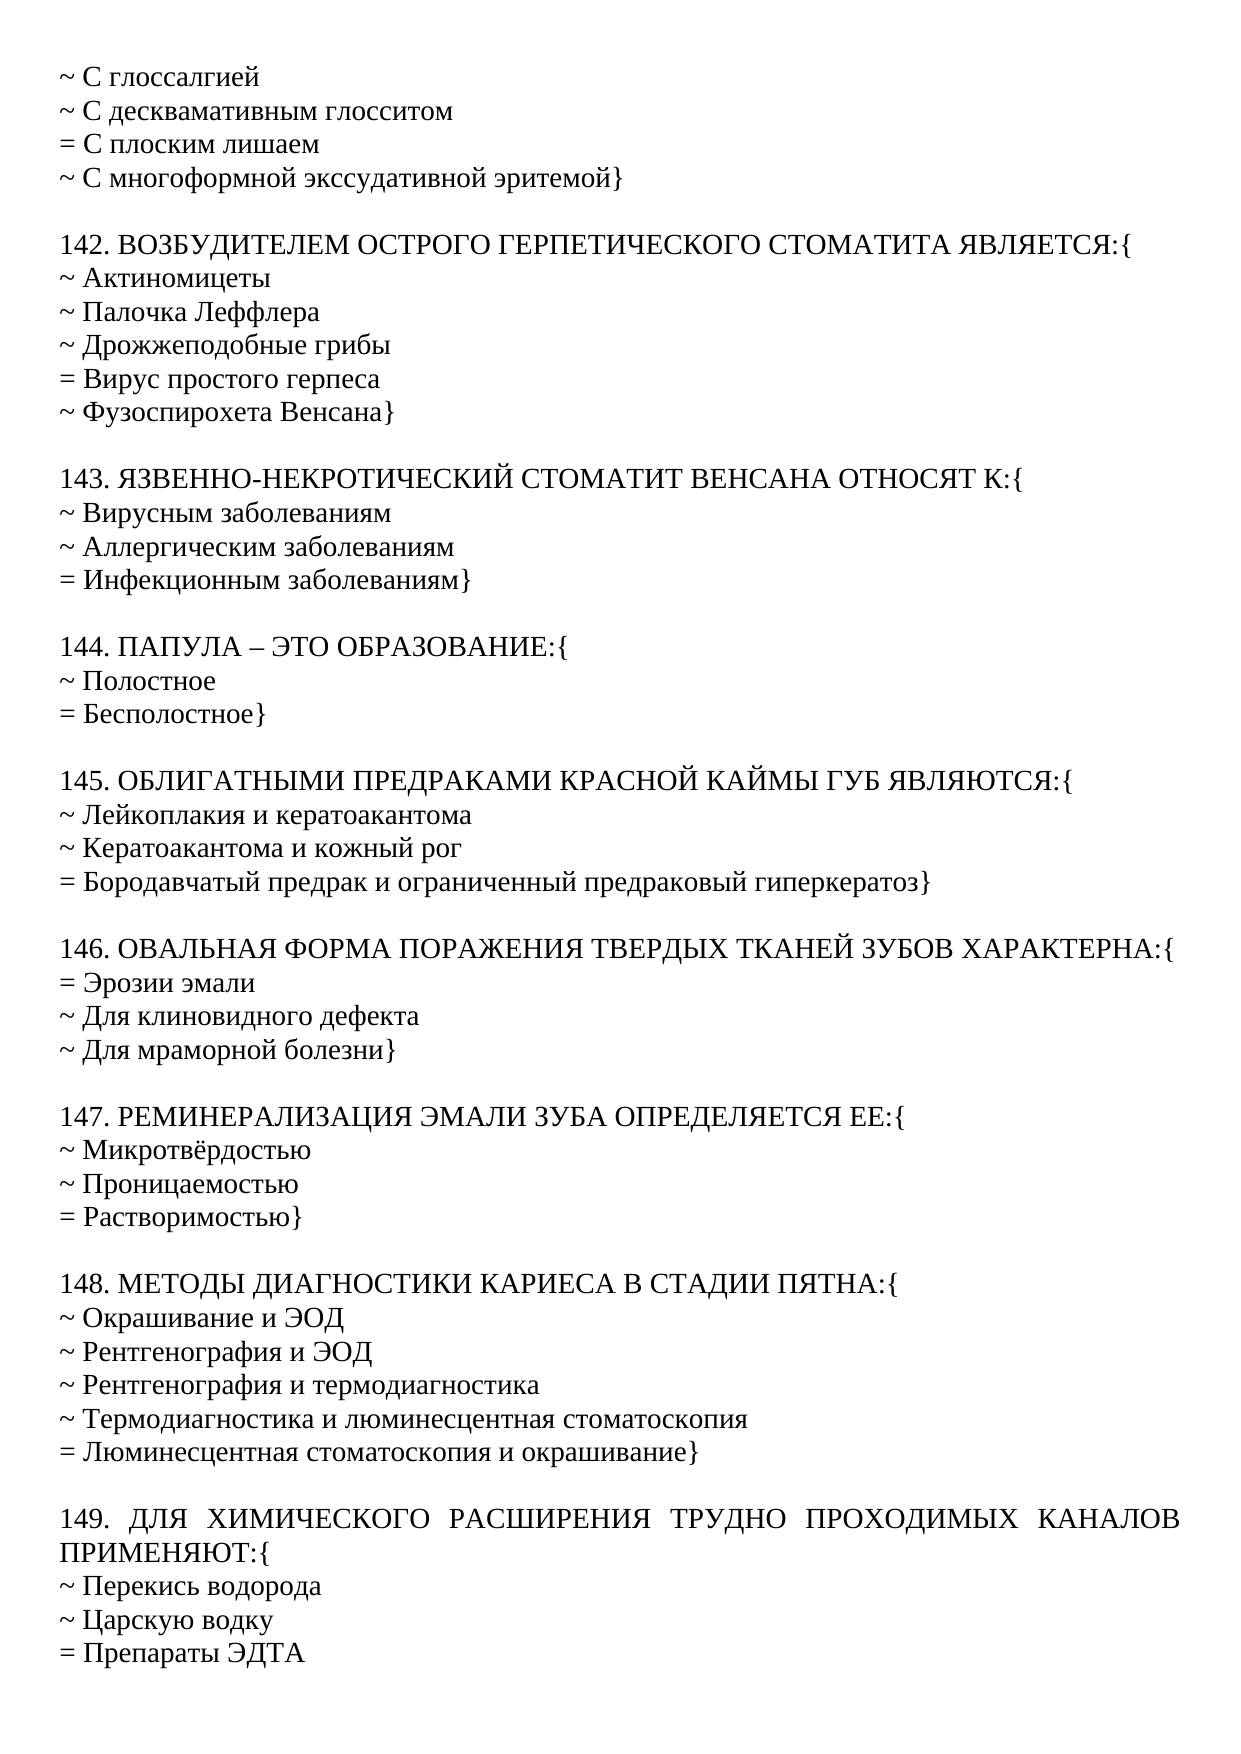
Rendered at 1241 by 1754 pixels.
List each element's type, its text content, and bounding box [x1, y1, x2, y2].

text ~ Аллергическим заболеваниям [59, 529, 1181, 562]
text ~ Перекись водорода [59, 1568, 1181, 1602]
text ~ Проницаемостью [59, 1166, 1181, 1199]
text ~ Микротвёрдостью [59, 1132, 1181, 1166]
text ~ Лейкоплакия и кератоакантома [59, 797, 1181, 831]
text = Эрозии эмали [59, 965, 1181, 998]
text = С плоским лишаем [59, 126, 1181, 160]
text 145. ОБЛИГАТНЫМИ ПРЕДРАКАМИ КРАСНОЙ КАЙМЫ ГУБ ЯВЛЯЮТСЯ:{ [59, 763, 1181, 797]
text 142. ВОЗБУДИТЕЛЕМ ОСТРОГО ГЕРПЕТИЧЕСКОГО СТОМАТИТА ЯВЛЯЕТСЯ:{ [59, 227, 1181, 260]
text 146. ОВАЛЬНАЯ ФОРМА ПОРАЖЕНИЯ ТВЕРДЫХ ТКАНЕЙ ЗУБОВ ХАРАКТЕРНА:{ [59, 931, 1181, 965]
text ~ Вирусным заболеваниям [59, 495, 1181, 529]
text ~ С многоформной экссудативной эритемой} [59, 160, 1181, 193]
text ~ Рентгенография и ЭОД [59, 1334, 1181, 1367]
text ~ Рентгенография и термодиагностика [59, 1367, 1181, 1401]
text ~ Палочка Леффлера [59, 294, 1181, 327]
text ~ Актиномицеты [59, 260, 1181, 294]
text ~ Полостное [59, 663, 1181, 696]
text ~ Для мраморной болезни} [59, 1032, 1181, 1065]
text = Растворимостью} [59, 1199, 1181, 1233]
text = Инфекционным заболеваниям} [59, 562, 1181, 596]
text ~ Дрожжеподобные грибы [59, 327, 1181, 361]
text 144. ПАПУЛА – ЭТО ОБРАЗОВАНИЕ:{ [59, 629, 1181, 663]
text = Препараты ЭДТА [59, 1636, 1181, 1669]
text ~ Окрашивание и ЭОД [59, 1300, 1181, 1334]
text = Вирус простого герпеса [59, 361, 1181, 394]
text ~ С десквамативным глосситом [59, 93, 1181, 126]
text ~ Термодиагностика и люминесцентная стоматоскопия [59, 1401, 1181, 1434]
text ~ Царскую водку [59, 1602, 1181, 1636]
text 143. ЯЗВЕННО-НЕКРОТИЧЕСКИЙ СТОМАТИТ ВЕНСАНА ОТНОСЯТ К:{ [59, 462, 1181, 495]
text 148. МЕТОДЫ ДИАГНОСТИКИ КАРИЕСА В СТАДИИ ПЯТНА:{ [59, 1267, 1181, 1300]
text = Бородавчатый предрак и ограниченный предраковый гиперкератоз} [59, 864, 1181, 898]
text ~ Фузоспирохета Венсана} [59, 394, 1181, 428]
text 147. РЕМИНЕРАЛИЗАЦИЯ ЭМАЛИ ЗУБА ОПРЕДЕЛЯЕТСЯ ЕЕ:{ [59, 1099, 1181, 1132]
text = Люминесцентная стоматоскопия и окрашивание} [59, 1434, 1181, 1468]
text = Бесполостное} [59, 696, 1181, 730]
text ~ Для клиновидного дефекта [59, 998, 1181, 1032]
text 149. ДЛЯ ХИМИЧЕСКОГО РАСШИРЕНИЯ ТРУДНО ПРОХОДИМЫХ КАНАЛОВ ПРИМЕНЯЮТ:{ [59, 1501, 1181, 1568]
text ~ Кератоакантома и кожный рог [59, 831, 1181, 864]
text ~ С глоссалгией [59, 59, 1181, 93]
